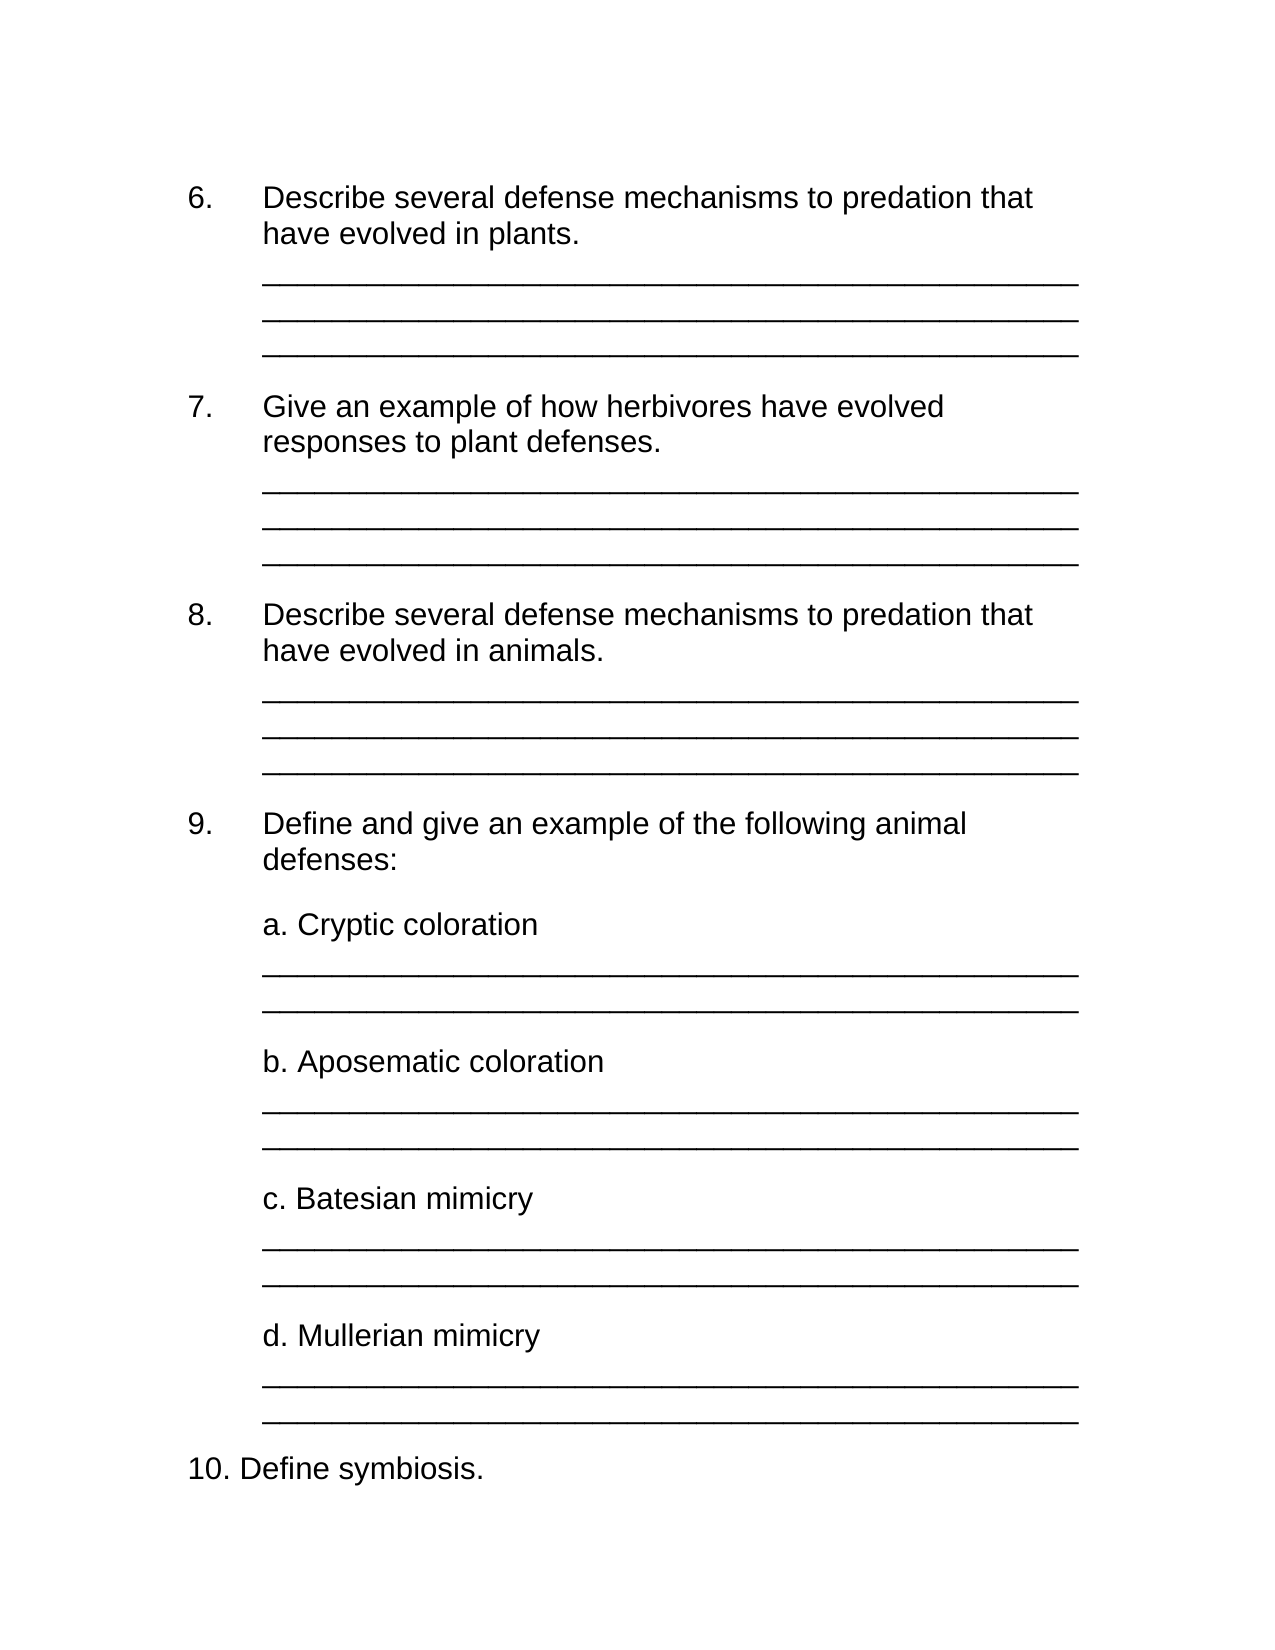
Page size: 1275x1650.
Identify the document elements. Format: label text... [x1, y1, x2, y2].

list Give an example of how herbivores have evolved responses to plant defenses. _____________________________________________________________________________________________________________________________________________ [187, 388, 1087, 567]
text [187, 1450, 1087, 1486]
text a. Cryptic coloration ______________________________________________________________________________________________ [262, 906, 1087, 1014]
text b. Aposematic coloration ______________________________________________________________________________________________ [262, 1043, 1087, 1151]
list Define and give an example of the following animal defenses: [187, 805, 1087, 877]
text c. Batesian mimicry ______________________________________________________________________________________________ [262, 1180, 1087, 1288]
list Describe several defense mechanisms to predation that have evolved in plants. _____________________________________________________________________________________________________________________________________________ [187, 179, 1087, 358]
list Describe several defense mechanisms to predation that have evolved in animals. _____________________________________________________________________________________________________________________________________________ [187, 596, 1087, 776]
text d. Mullerian mimicry ______________________________________________________________________________________________ [262, 1317, 1087, 1425]
